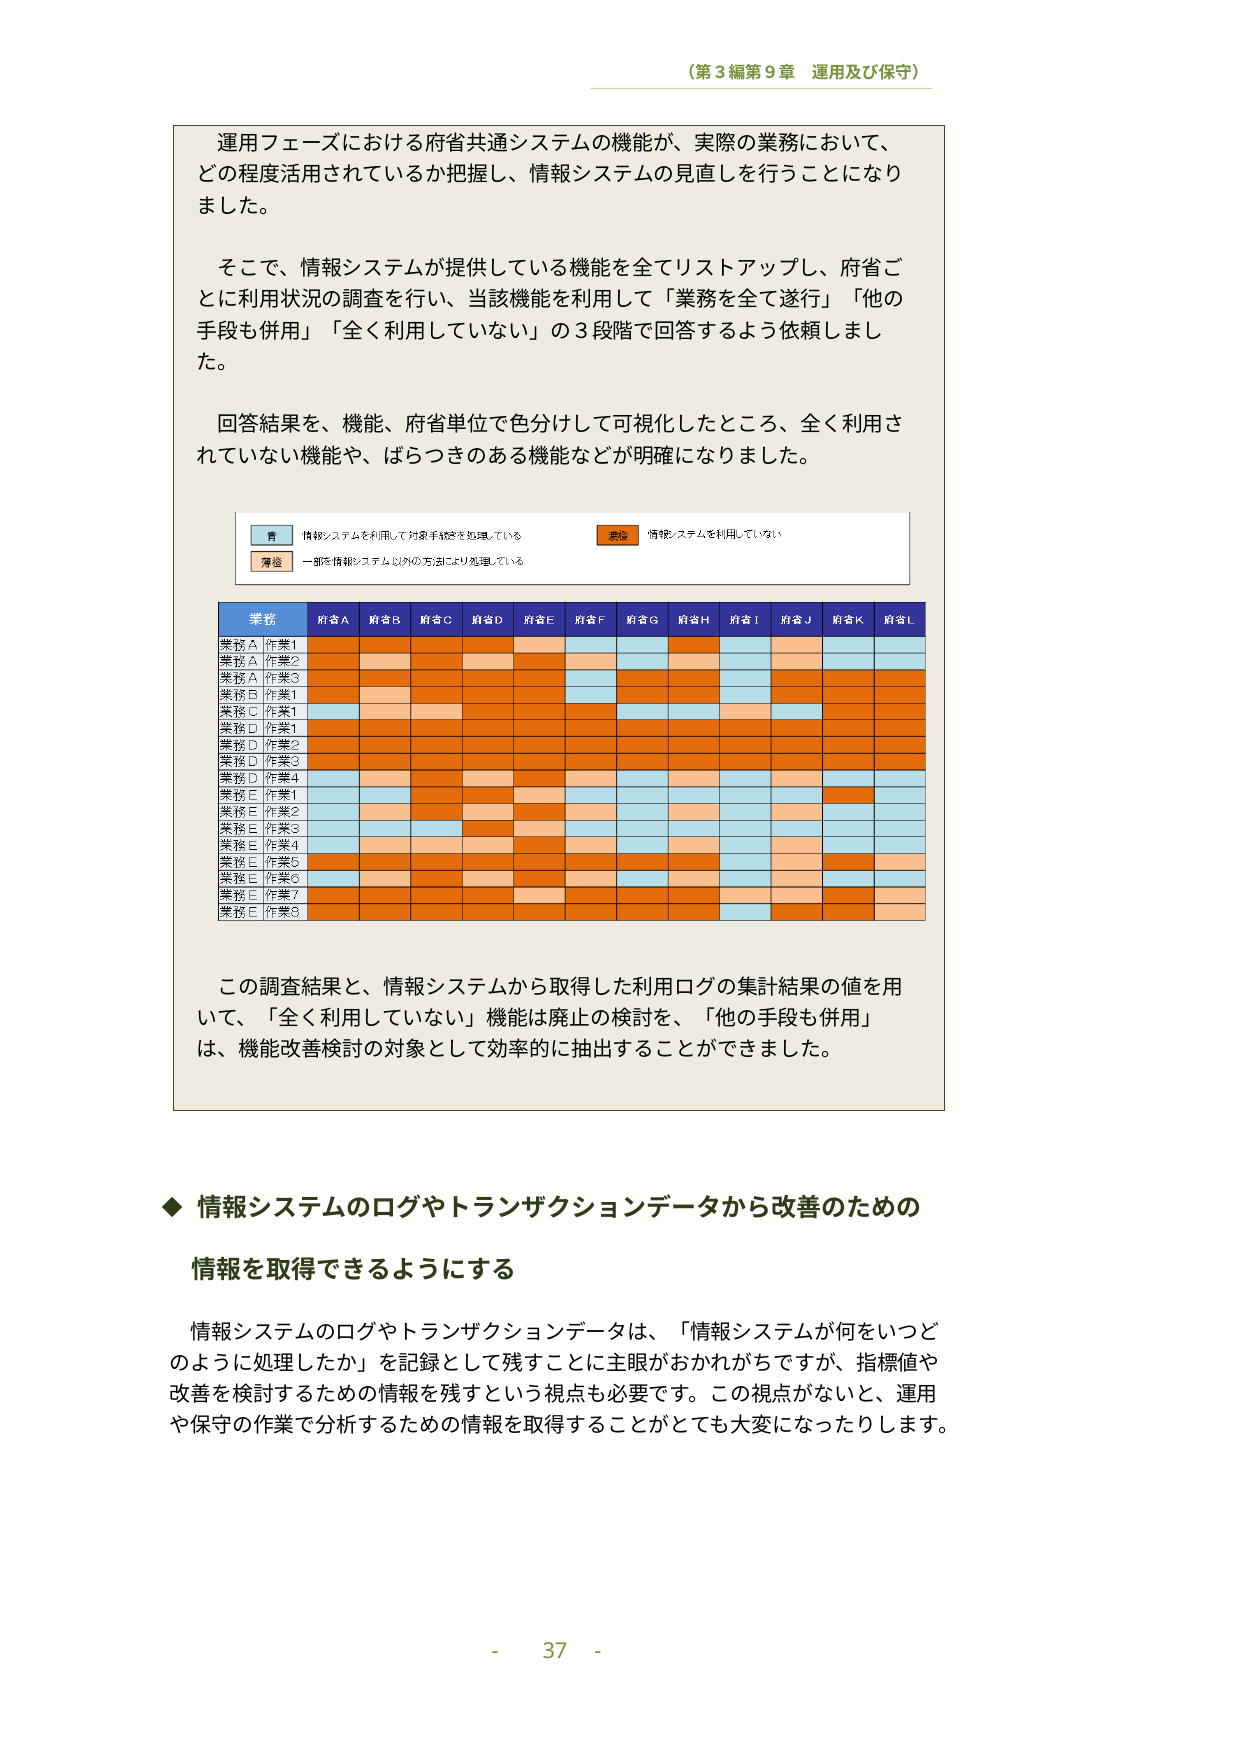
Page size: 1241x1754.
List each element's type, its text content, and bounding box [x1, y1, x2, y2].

text 情報システムのログやトランザクションデータは、「情報システムが何をいつどのように処理したか」を記録として残すことに主眼がおかれがちですが、指標値や改善を検討するための情報を残すという視点も必要です。この視点がないと、運用や保守の作業で分析するための情報を取得することがとても大変になったりします。 [169, 1314, 945, 1439]
picture [217, 512, 926, 928]
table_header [174, 126, 944, 1110]
subtitle 情報システムのログやトランザクションデータから改善のための情報を取得できるようにする [159, 1174, 945, 1299]
